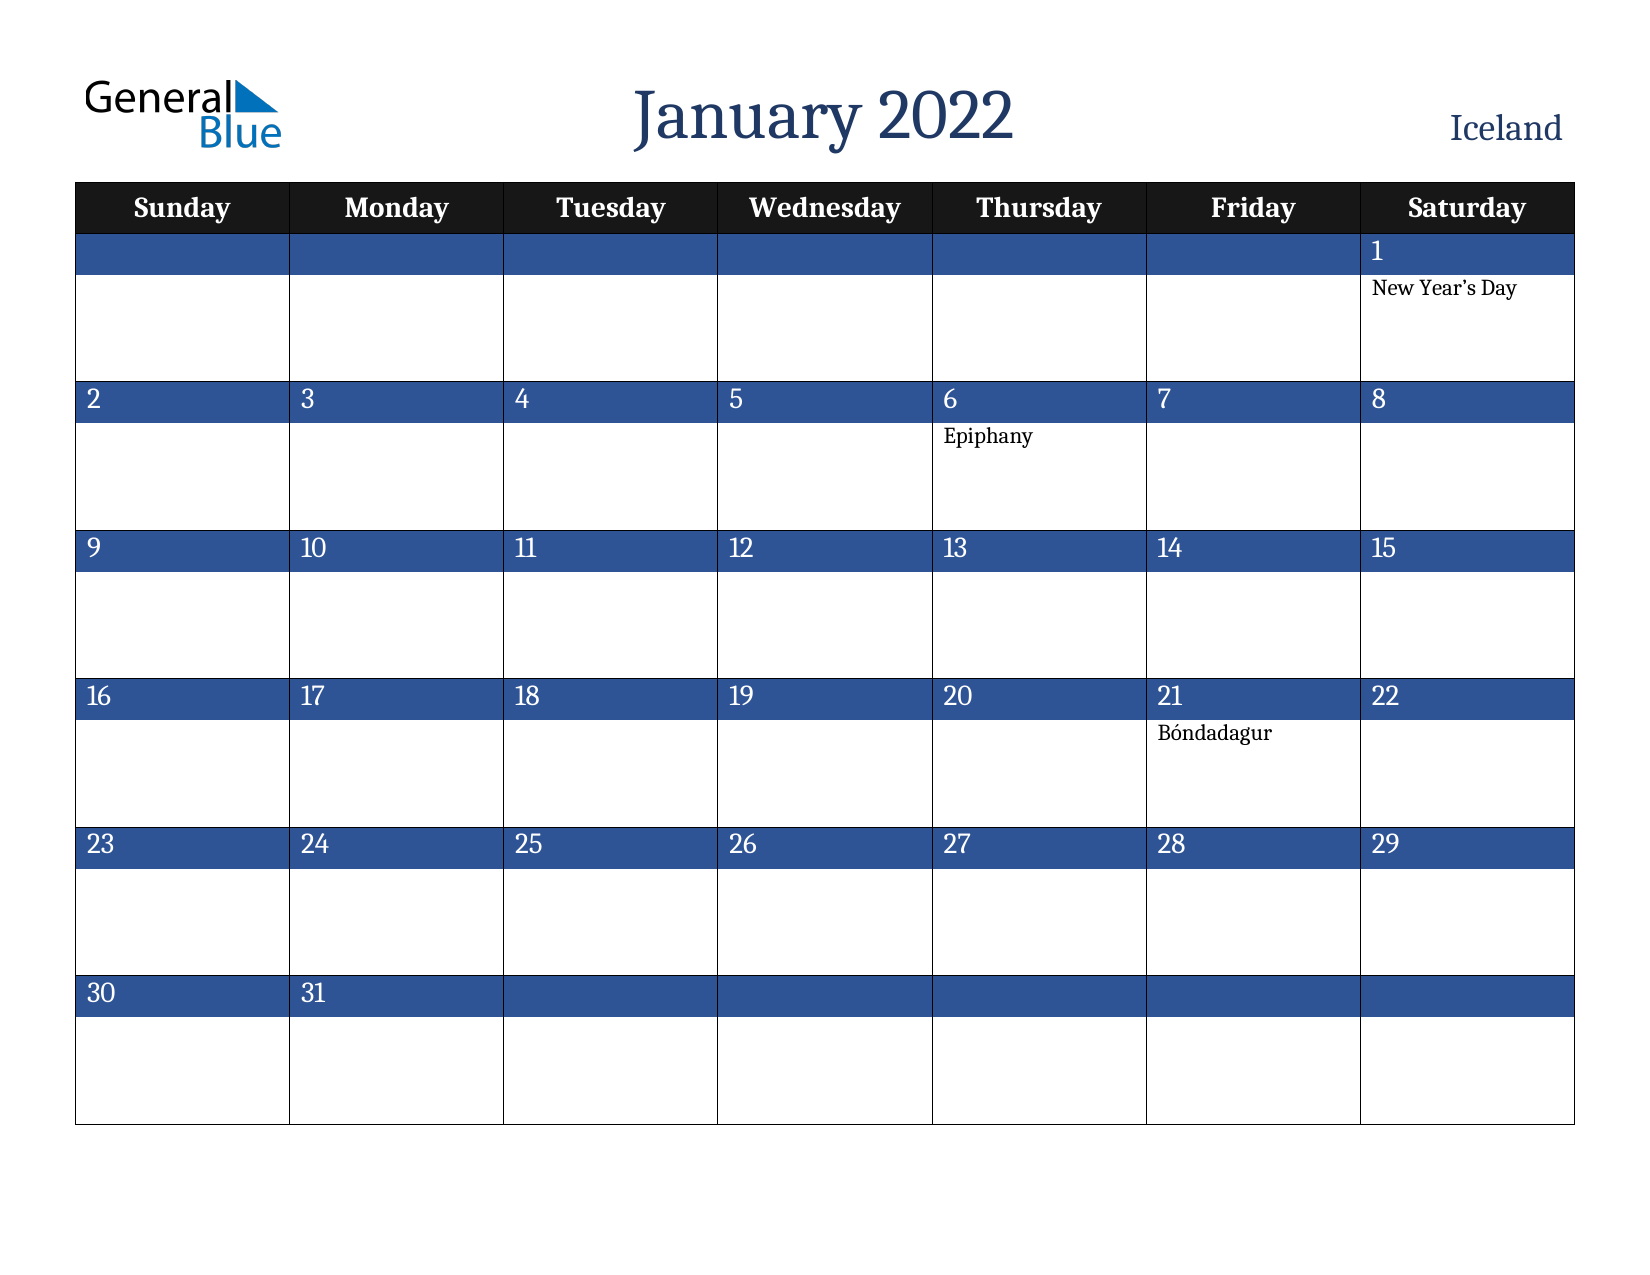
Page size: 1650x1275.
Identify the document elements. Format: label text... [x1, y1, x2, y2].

table_cell [1147, 869, 1360, 975]
table_cell Epiphany [933, 423, 1146, 530]
table_cell [290, 275, 503, 381]
table_cell 23 [76, 828, 289, 869]
table_cell [504, 234, 717, 275]
table_cell 27 [933, 828, 1146, 869]
table_cell Sunday [76, 183, 289, 233]
table_cell 6 [933, 382, 1146, 423]
table_cell [76, 423, 289, 530]
table_header [76, 75, 503, 182]
table_cell 17 [290, 679, 503, 720]
table_cell Bóndadagur [1147, 720, 1360, 827]
table_cell 13 [933, 531, 1146, 572]
table_cell 22 [1361, 679, 1574, 720]
table_cell 19 [718, 679, 932, 720]
table_cell [1147, 572, 1360, 678]
table_cell 3 [290, 382, 503, 423]
table_cell [504, 869, 717, 975]
picture [86, 80, 281, 148]
table_cell [76, 869, 289, 975]
table_cell [933, 1017, 1146, 1123]
table_cell 5 [718, 382, 932, 423]
table_cell 29 [1361, 828, 1574, 869]
table_cell 12 [718, 531, 932, 572]
table_cell 28 [1147, 828, 1360, 869]
table_cell [1361, 720, 1574, 827]
table_cell [933, 234, 1146, 275]
table_cell [290, 720, 503, 827]
table_cell [933, 720, 1146, 827]
table_header Iceland [1146, 75, 1574, 182]
table_cell Thursday [933, 183, 1146, 233]
table_cell [718, 423, 932, 530]
table_cell 9 [76, 531, 289, 572]
table_cell [718, 869, 932, 975]
table_cell [290, 869, 503, 975]
table_cell [933, 275, 1146, 381]
table_cell 8 [1361, 382, 1574, 423]
table_cell 20 [933, 679, 1146, 720]
table_cell 25 [504, 828, 717, 869]
table_cell 26 [718, 828, 932, 869]
table_cell [718, 275, 932, 381]
table_cell [933, 976, 1146, 1017]
table_cell 11 [504, 531, 717, 572]
table_cell [1361, 976, 1574, 1017]
table_cell 14 [1147, 531, 1360, 572]
table_cell [76, 572, 289, 678]
table_cell [718, 234, 932, 275]
table_cell [504, 572, 717, 678]
table_cell 15 [1361, 531, 1574, 572]
table_cell Wednesday [718, 183, 932, 233]
table_cell [76, 1017, 289, 1123]
table_cell 18 [504, 679, 717, 720]
table_cell [290, 572, 503, 678]
table_header January 2022 [504, 75, 1146, 182]
table_cell [1361, 1017, 1574, 1123]
table_cell [933, 869, 1146, 975]
table_cell [290, 234, 503, 275]
table_cell [718, 1017, 932, 1123]
table_cell [504, 720, 717, 827]
table_cell 10 [290, 531, 503, 572]
table_cell 7 [1147, 382, 1360, 423]
table_cell 16 [76, 679, 289, 720]
table_cell [76, 234, 289, 275]
table_cell 24 [290, 828, 503, 869]
table_cell [1147, 275, 1360, 381]
table_cell Tuesday [504, 183, 717, 233]
table_cell [718, 572, 932, 678]
table_cell 1 [1361, 234, 1574, 275]
table_cell [1361, 869, 1574, 975]
table_cell Saturday [1361, 183, 1574, 233]
table_cell Friday [1147, 183, 1360, 233]
table_cell [504, 1017, 717, 1123]
table_cell [718, 720, 932, 827]
table_cell [1147, 234, 1360, 275]
table_cell [1147, 1017, 1360, 1123]
table_cell [1361, 423, 1574, 530]
table_cell [76, 720, 289, 827]
table_cell [290, 423, 503, 530]
table_cell [504, 275, 717, 381]
table_cell New Year’s Day [1361, 275, 1574, 381]
table_cell [1147, 976, 1360, 1017]
table_cell 31 [290, 976, 503, 1017]
table_cell [290, 1017, 503, 1123]
table_cell [504, 976, 717, 1017]
table_cell [1147, 423, 1360, 530]
table_cell [718, 976, 932, 1017]
table_cell [76, 275, 289, 381]
table_cell [1361, 572, 1574, 678]
table_cell Monday [290, 183, 503, 233]
table_cell 30 [76, 976, 289, 1017]
table_cell 2 [76, 382, 289, 423]
table_cell 21 [1147, 679, 1360, 720]
table_cell [933, 572, 1146, 678]
table_cell [504, 423, 717, 530]
table_cell 4 [504, 382, 717, 423]
